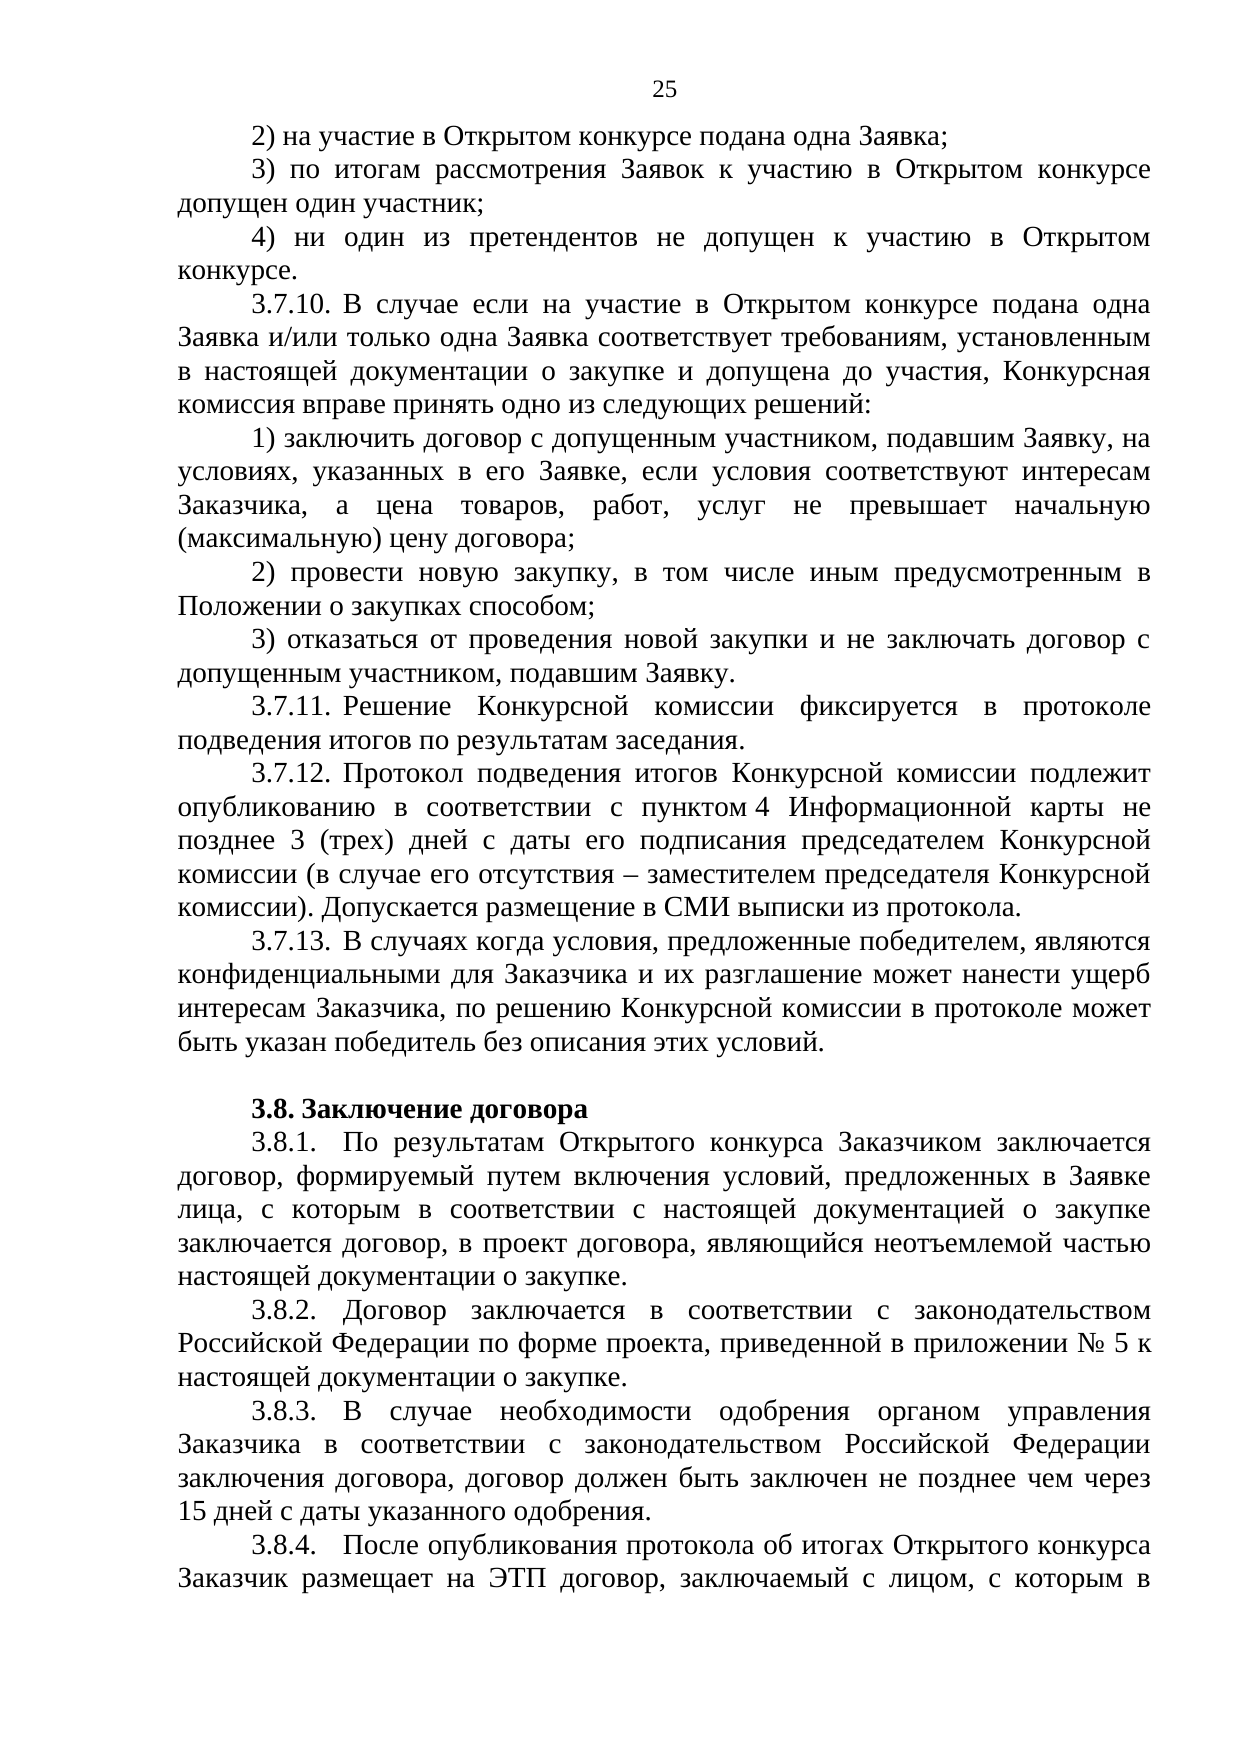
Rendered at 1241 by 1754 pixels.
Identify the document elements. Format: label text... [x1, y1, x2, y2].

list Договор заключается в соответствии с законодательством Российской Федерации по форме проекта, приведенной в приложении № 5 к настоящей документации о закупке. [177, 1292, 1152, 1393]
text 4) ни один из претендентов не допущен к участию в Открытом конкурсе. [177, 219, 1152, 286]
text 1) заключить договор с допущенным участником, подавшим Заявку, на условиях, указанных в его Заявке, если условия соответствуют интересам Заказчика, а цена товаров, работ, услуг не превышает начальную (максимальную) цену договора; [177, 420, 1152, 554]
list В случаях когда условия, предложенные победителем, являются конфиденциальными для Заказчика и их разглашение может нанести ущерб интересам Заказчика, по решению Конкурсной комиссии в протоколе может быть указан победитель без описания этих условий. [177, 923, 1152, 1057]
list Протокол подведения итогов Конкурсной комиссии подлежит опубликованию в соответствии с пунктом 4 Информационной карты не позднее 3 (трех) дней с даты его подписания председателем Конкурсной комиссии (в случае его отсутствия – заместителем председателя Конкурсной комиссии). Допускается размещение в СМИ выписки из протокола. [177, 755, 1152, 923]
list Заключение договора [177, 1091, 1152, 1124]
text 2) провести новую закупку, в том числе иным предусмотренным в Положении о закупках способом; [177, 554, 1152, 621]
list По результатам Открытого конкурса Заказчиком заключается договор, формируемый путем включения условий, предложенных в Заявке лица, с которым в соответствии с настоящей документацией о закупке заключается договор, в проект договора, являющийся неотъемлемой частью настоящей документации о закупке. [177, 1124, 1152, 1292]
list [177, 1527, 1152, 1594]
list В случае необходимости одобрения органом управления Заказчика в соответствии с законодательством Российской Федерации заключения договора, договор должен быть заключен не позднее чем через 15 дней с даты указанного одобрения. [177, 1393, 1152, 1527]
text 3) отказаться от проведения новой закупки и не заключать договор с допущенным участником, подавшим Заявку. [177, 621, 1152, 688]
text 3) по итогам рассмотрения Заявок к участию в Открытом конкурсе допущен один участник; [177, 152, 1152, 219]
text 2) на участие в Открытом конкурсе подана одна Заявка; [177, 118, 1152, 152]
list В случае если на участие в Открытом конкурсе подана одна Заявка и/или только одна Заявка соответствует требованиям, установленным в настоящей документации о закупке и допущена до участия, Конкурсная комиссия вправе принять одно из следующих решений: [177, 286, 1152, 420]
list Решение Конкурсной комиссии фиксируется в протоколе подведения итогов по результатам заседания. [177, 688, 1152, 755]
